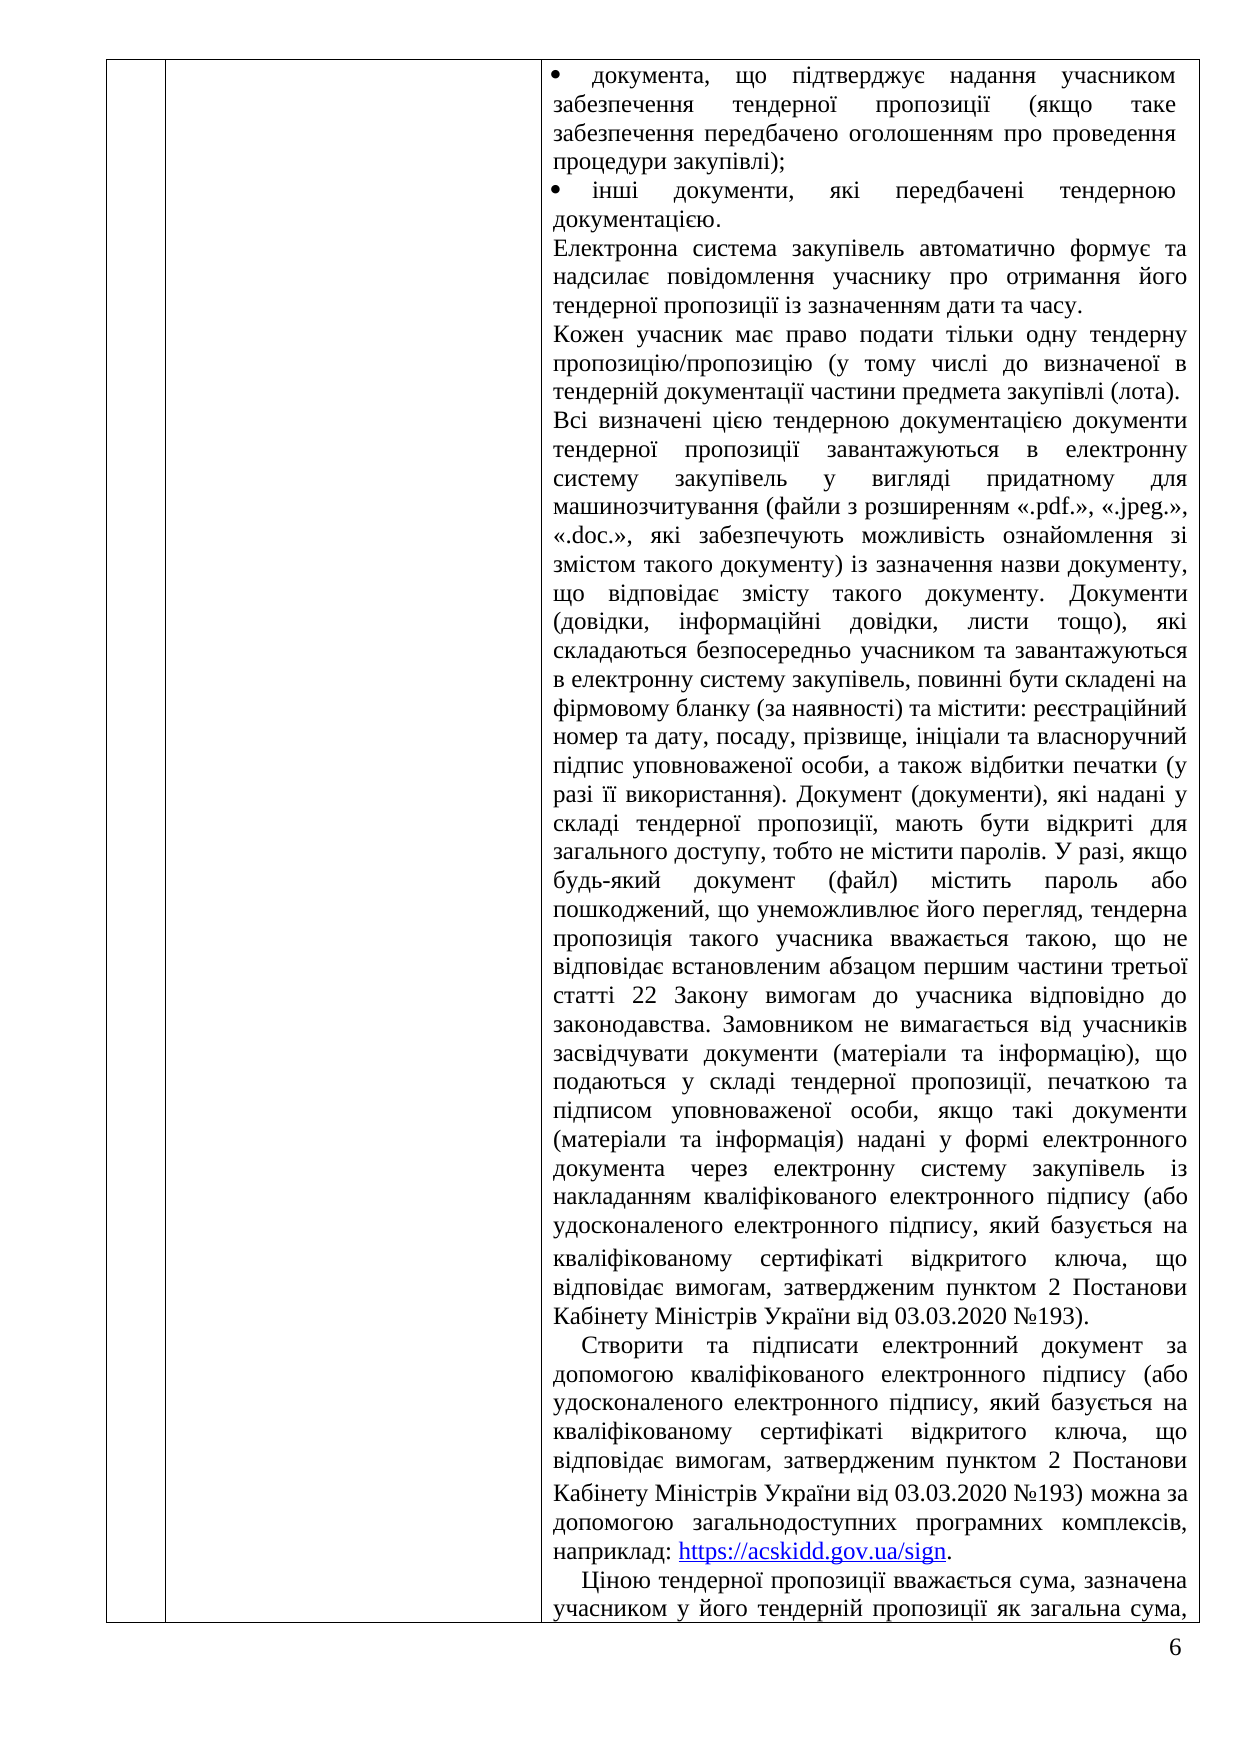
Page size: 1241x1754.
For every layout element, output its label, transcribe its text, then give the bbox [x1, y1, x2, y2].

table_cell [166, 60, 541, 1622]
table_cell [542, 60, 1199, 1622]
table_cell 1 [107, 60, 165, 1622]
